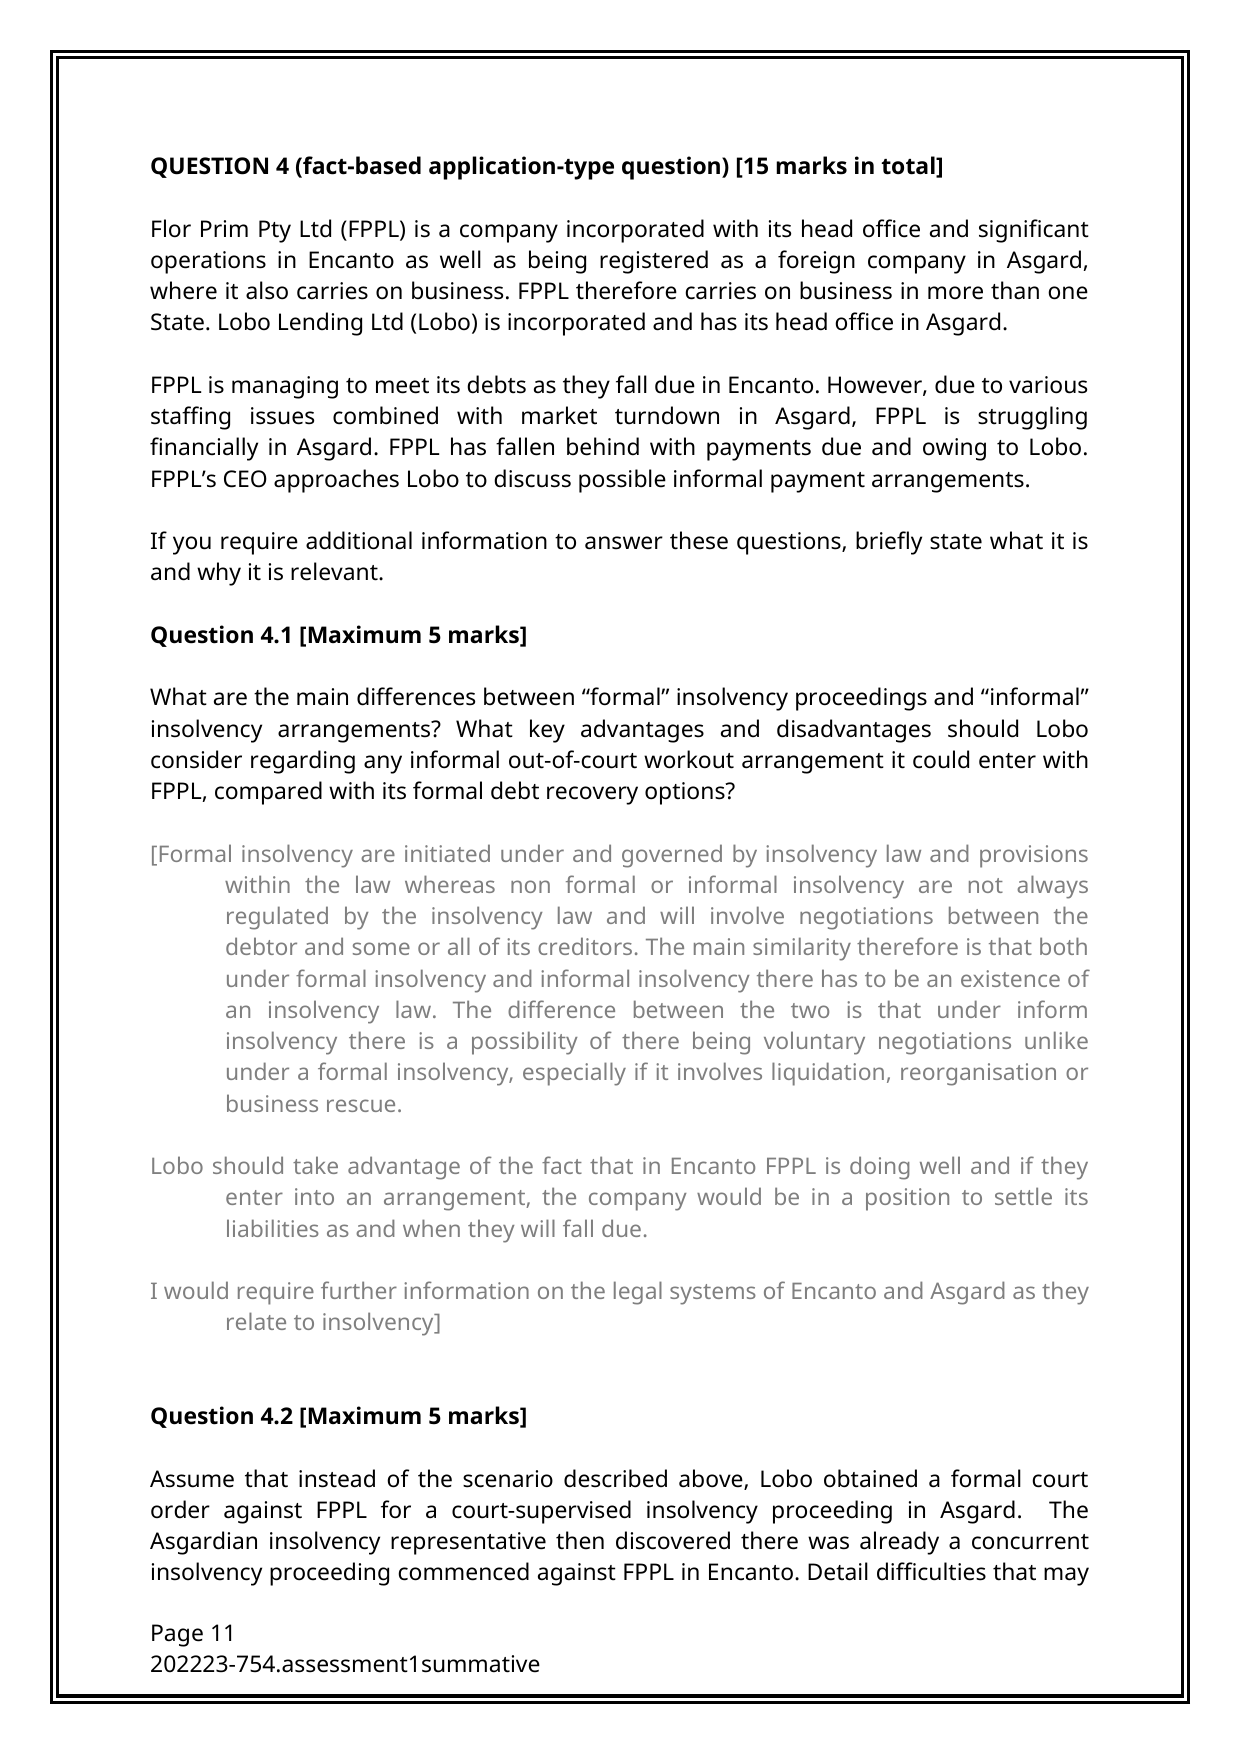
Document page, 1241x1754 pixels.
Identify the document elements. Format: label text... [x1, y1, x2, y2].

text FPPL is managing to meet its debts as they fall due in Encanto. However, due to various staffing issues combined with market turndown in Asgard, FPPL is struggling financially in Asgard. FPPL has fallen behind with payments due and owing to Lobo. FPPL’s CEO approaches Lobo to discuss possible informal payment arrangements. [150, 369, 1090, 494]
text Question 4.2 [Maximum 5 marks] [150, 1400, 1090, 1431]
text Lobo should take advantage of the fact that in Encanto FPPL is doing well and if they enter into an arrangement, the company would be in a position to settle its liabilities as and when they will fall due. [150, 1150, 1090, 1244]
text I would require further information on the legal systems of Encanto and Asgard as they relate to insolvency] [150, 1275, 1090, 1337]
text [150, 1462, 1090, 1587]
text If you require additional information to answer these questions, briefly state what it is and why it is relevant. [150, 525, 1090, 587]
text What are the main differences between “formal” insolvency proceedings and “informal” insolvency arrangements? What key advantages and disadvantages should Lobo consider regarding any informal out-of-court workout arrangement it could enter with FPPL, compared with its formal debt recovery options? [150, 681, 1090, 806]
text [Formal insolvency are initiated under and governed by insolvency law and provisions within the law whereas non formal or informal insolvency are not always regulated by the insolvency law and will involve negotiations between the debtor and some or all of its creditors. The main similarity therefore is that both under formal insolvency and informal insolvency there has to be an existence of an insolvency law. The difference between the two is that under inform insolvency there is a possibility of there being voluntary negotiations unlike under a formal insolvency, especially if it involves liquidation, reorganisation or business rescue. [150, 837, 1090, 1119]
text Question 4.1 [Maximum 5 marks] [150, 619, 1090, 650]
text Flor Prim Pty Ltd (FPPL) is a company incorporated with its head office and significant operations in Encanto as well as being registered as a foreign company in Asgard, where it also carries on business. FPPL therefore carries on business in more than one State. Lobo Lending Ltd (Lobo) is incorporated and has its head office in Asgard. [150, 212, 1090, 337]
text QUESTION 4 (fact-based application-type question) [15 marks in total] [150, 150, 1090, 181]
